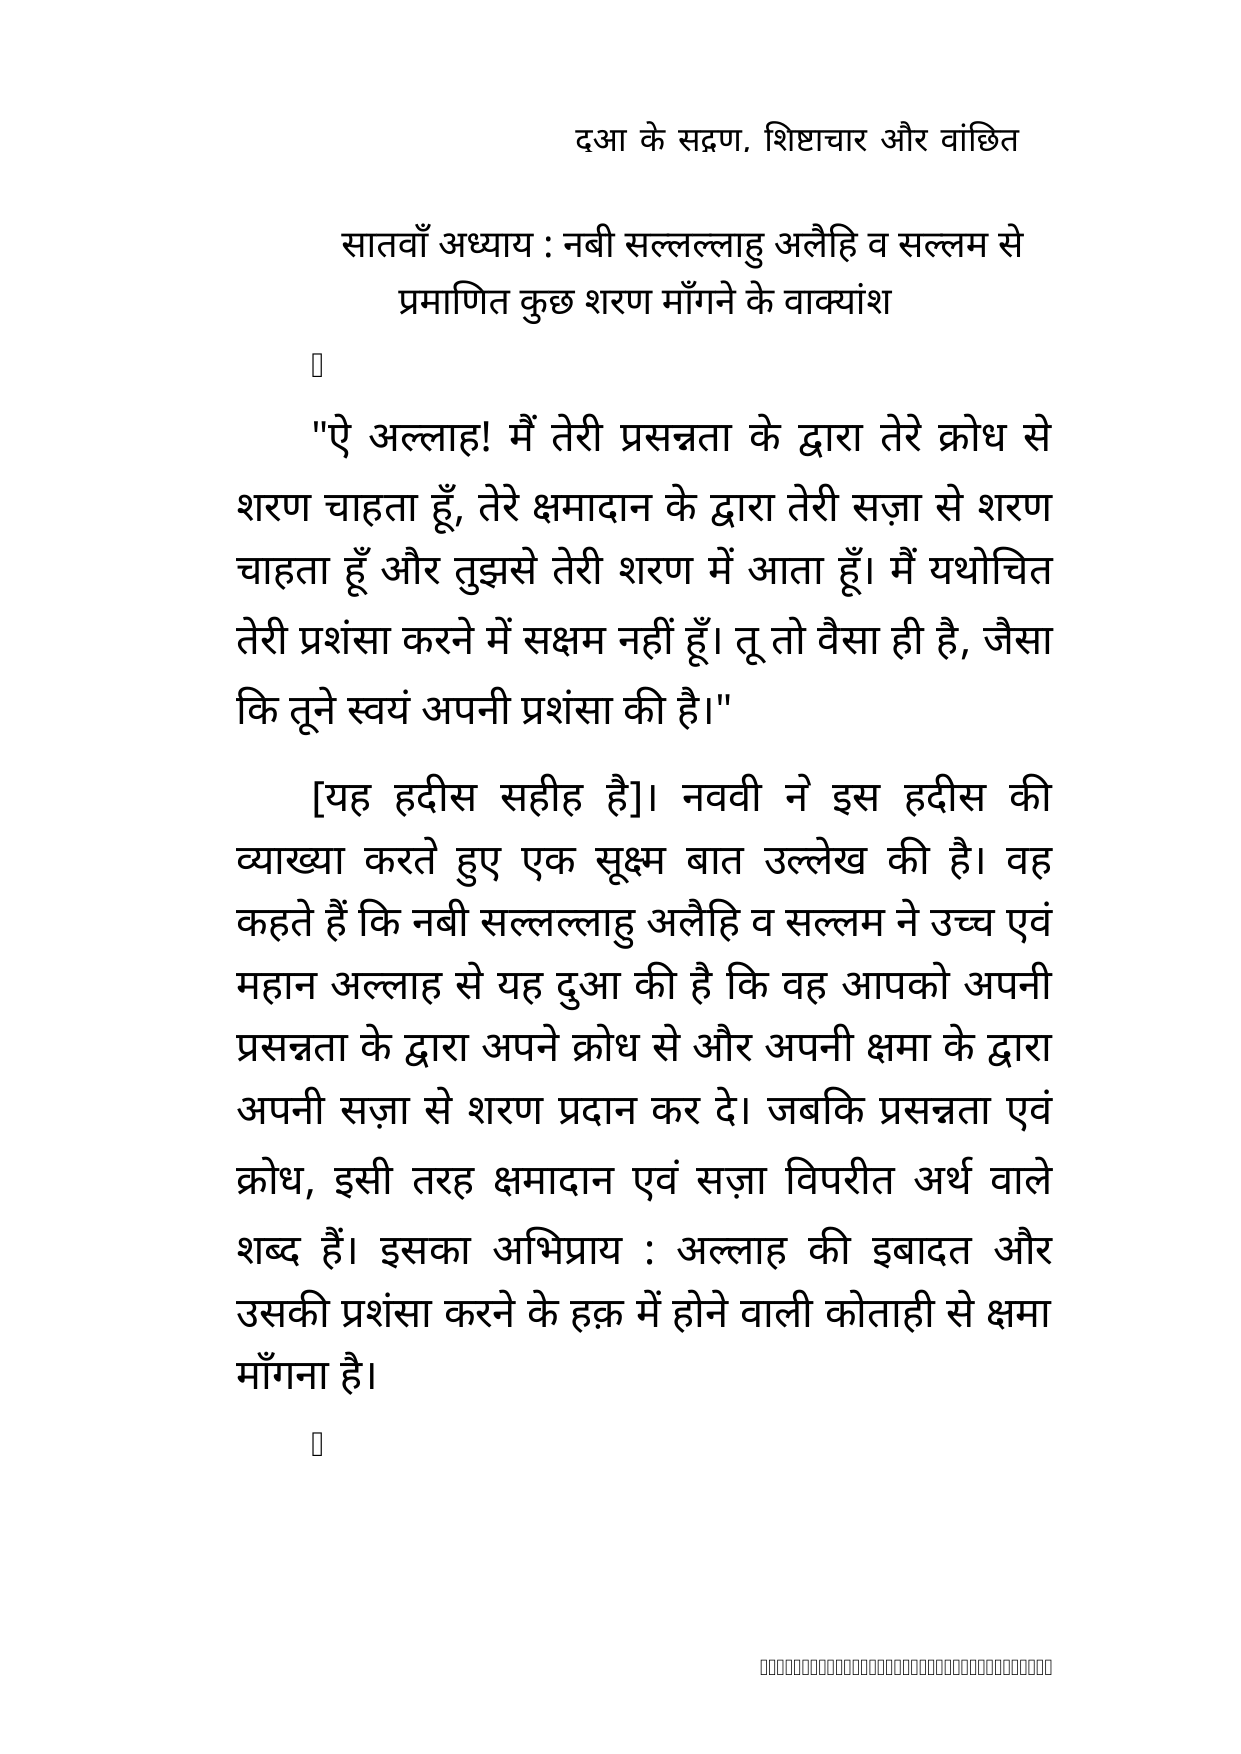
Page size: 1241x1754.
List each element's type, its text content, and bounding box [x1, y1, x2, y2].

text "ऐ अल्लाह! मैं तेरी प्रसन्नता के द्वारा तेरे क्रोध से शरण चाहता हूँ, तेरे क्षमादान के द्वारा तेरी सज़ा से शरण चाहता हूँ और तुझसे तेरी शरण में आता हूँ। मैं यथोचित तेरी प्रशंसा करने में सक्षम नहीं हूँ। तू तो वैसा ही है, जैसा कि तूने स्वयं अपनी प्रशंसा की है।" [236, 407, 1053, 741]
subtitle सातवाँ अध्याय : नबी सल्लल्लाहु अलैहि व सल्लम से प्रमाणित कुछ शरण माँगने के वाक्यांश [236, 218, 1053, 329]
text [यह हदीस सहीह है]। नववी ने इस हदीस की व्याख्या करते हुए एक सूक्ष्म बात उल्लेख की है। वह कहते हैं कि नबी सल्लल्लाहु अलैहि व सल्लम ने उच्च एवं महान अल्लाह से यह दुआ की है कि वह आपको अपनी प्रसन्नता के द्वारा अपने क्रोध से और अपनी क्षमा के द्वारा अपनी सज़ा से शरण प्रदान कर दे। जबकि प्रसन्नता एवं क्रोध, इसी तरह क्षमादान एवं सज़ा विपरीत अर्थ वाले शब्द हैं। इसका अभिप्राय : अल्लाह की इबादत और उसकी प्रशंसा करने के हक़ में होने वाली कोताही से क्षमा माँगना है। [236, 767, 1053, 1407]
